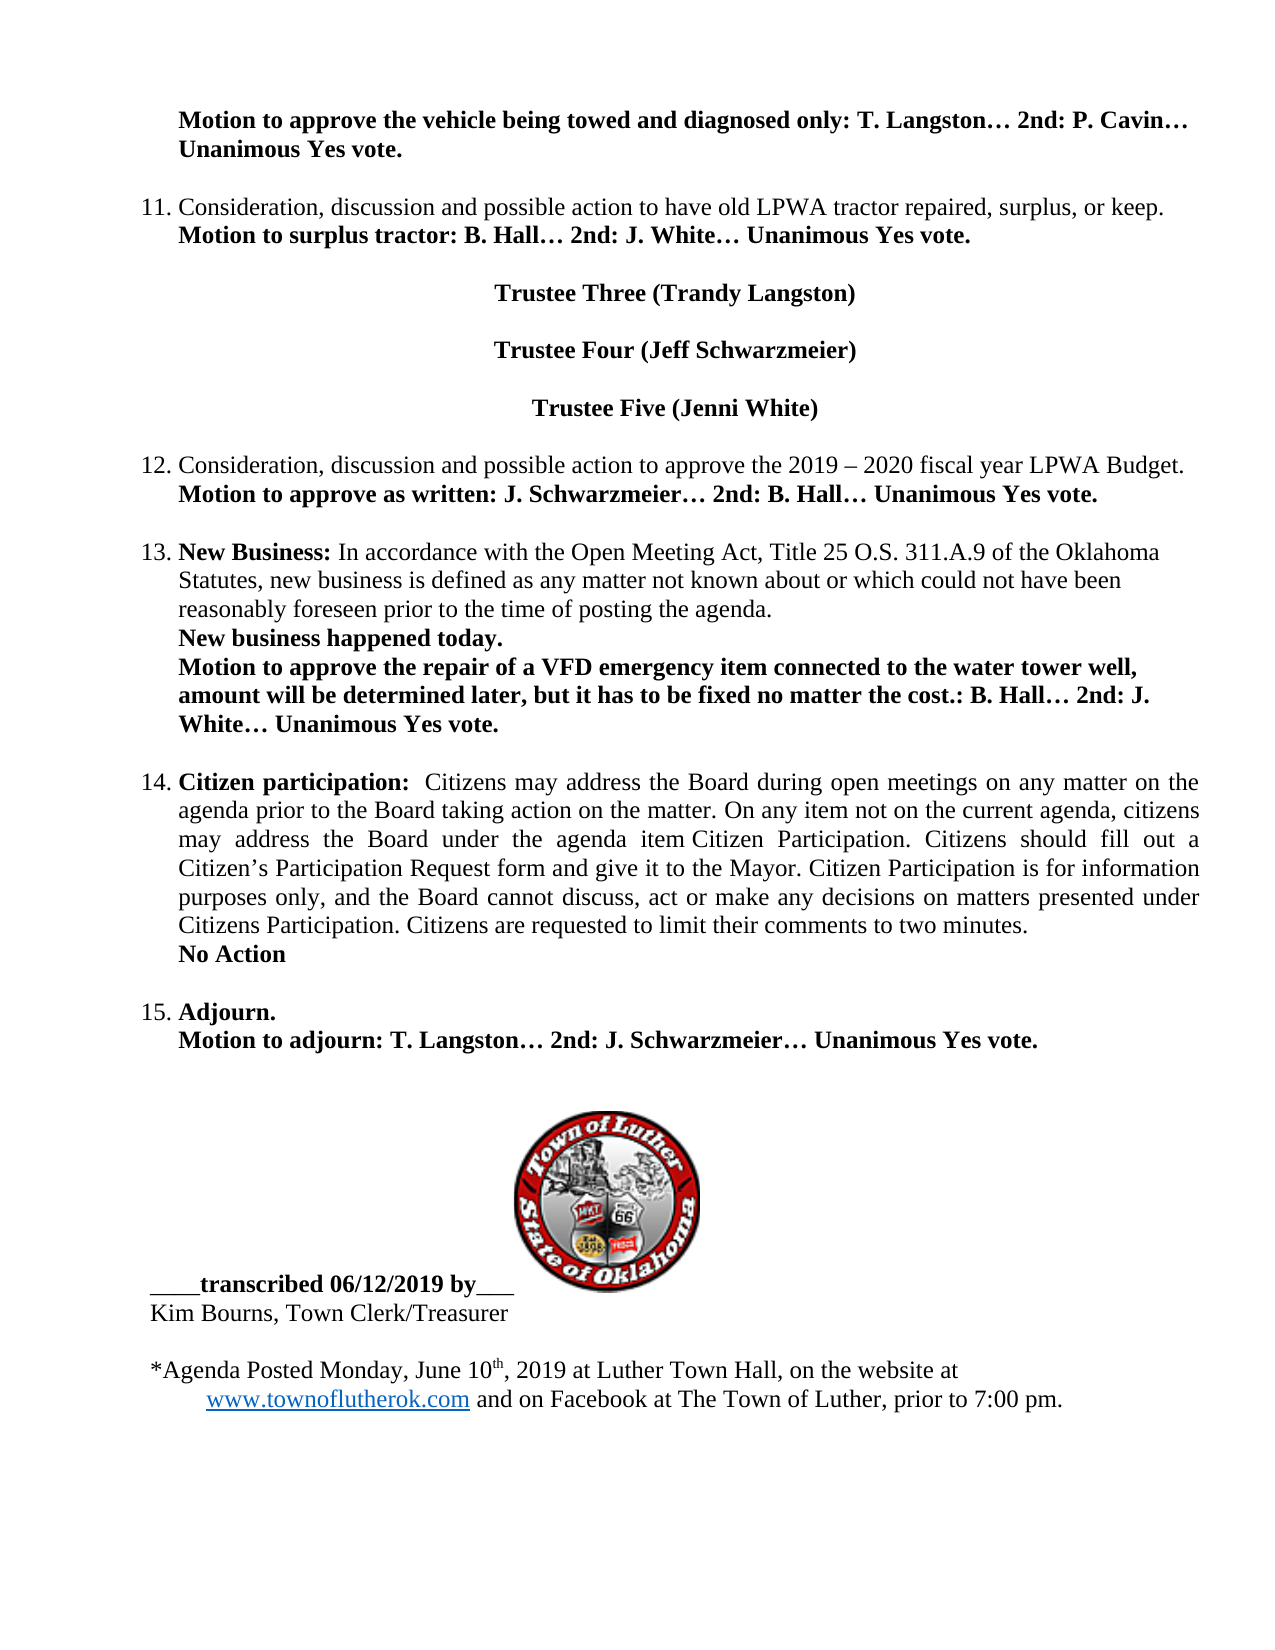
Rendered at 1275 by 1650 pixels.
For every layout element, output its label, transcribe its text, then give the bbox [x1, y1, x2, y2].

text Trustee Five (Jenni White) [150, 393, 1200, 422]
text Motion to adjourn: T. Langston… 2nd: J. Schwarzmeier… Unanimous Yes vote. [178, 1026, 1200, 1054]
list Citizen participation: Citizens may address the Board during open meetings on any matter on the agenda prior to the Board taking action on the matter. On any item not on the current agenda, citizens may address the Board under the agenda item Citizen Participation. Citizens should fill out a Citizen’s Participation Request form and give it to the Mayor. Citizen Participation is for information purposes only, and the Board cannot discuss, act or make any decisions on matters presented under Citizens Participation. Citizens are requested to limit their comments to two minutes. [141, 767, 1200, 939]
list New business happened today. [178, 623, 1200, 652]
text No Action [178, 939, 1200, 968]
list Consideration, discussion and possible action to have old LPWA tractor repaired, surplus, or keep. [141, 192, 1200, 221]
picture [513, 1111, 700, 1293]
text *Agenda Posted Monday, June 10th, 2019 at Luther Town Hall, on the website at www.townoflutherok.com and on Facebook at The Town of Luther, prior to 7:00 pm. [150, 1355, 1200, 1413]
text Trustee Four (Jeff Schwarzmeier) [150, 336, 1200, 364]
list New Business: In accordance with the Open Meeting Act, Title 25 O.S. 311.A.9 of the Oklahoma Statutes, new business is defined as any matter not known about or which could not have been reasonably foreseen prior to the time of posting the agenda. [141, 537, 1200, 623]
list Motion to approve the vehicle being towed and diagnosed only: T. Langston… 2nd: P. Cavin… Unanimous Yes vote. [178, 106, 1200, 163]
text Motion to approve as written: J. Schwarzmeier… 2nd: B. Hall… Unanimous Yes vote. [178, 479, 1200, 508]
text Kim Bourns, Town Clerk/Treasurer [150, 1298, 1200, 1327]
list Motion to approve the repair of a VFD emergency item connected to the water tower well, amount will be determined later, but it has to be fixed no matter the cost.: B. Hall… 2nd: J. White… Unanimous Yes vote. [178, 652, 1200, 738]
list Motion to surplus tractor: B. Hall… 2nd: J. White… Unanimous Yes vote. [178, 221, 1200, 249]
text ____transcribed 06/12/2019 by___ [150, 1112, 1200, 1298]
list Consideration, discussion and possible action to approve the 2019 – 2020 fiscal year LPWA Budget. [141, 451, 1200, 479]
text Trustee Three (Trandy Langston) [150, 278, 1200, 307]
list Adjourn. [141, 997, 1200, 1026]
